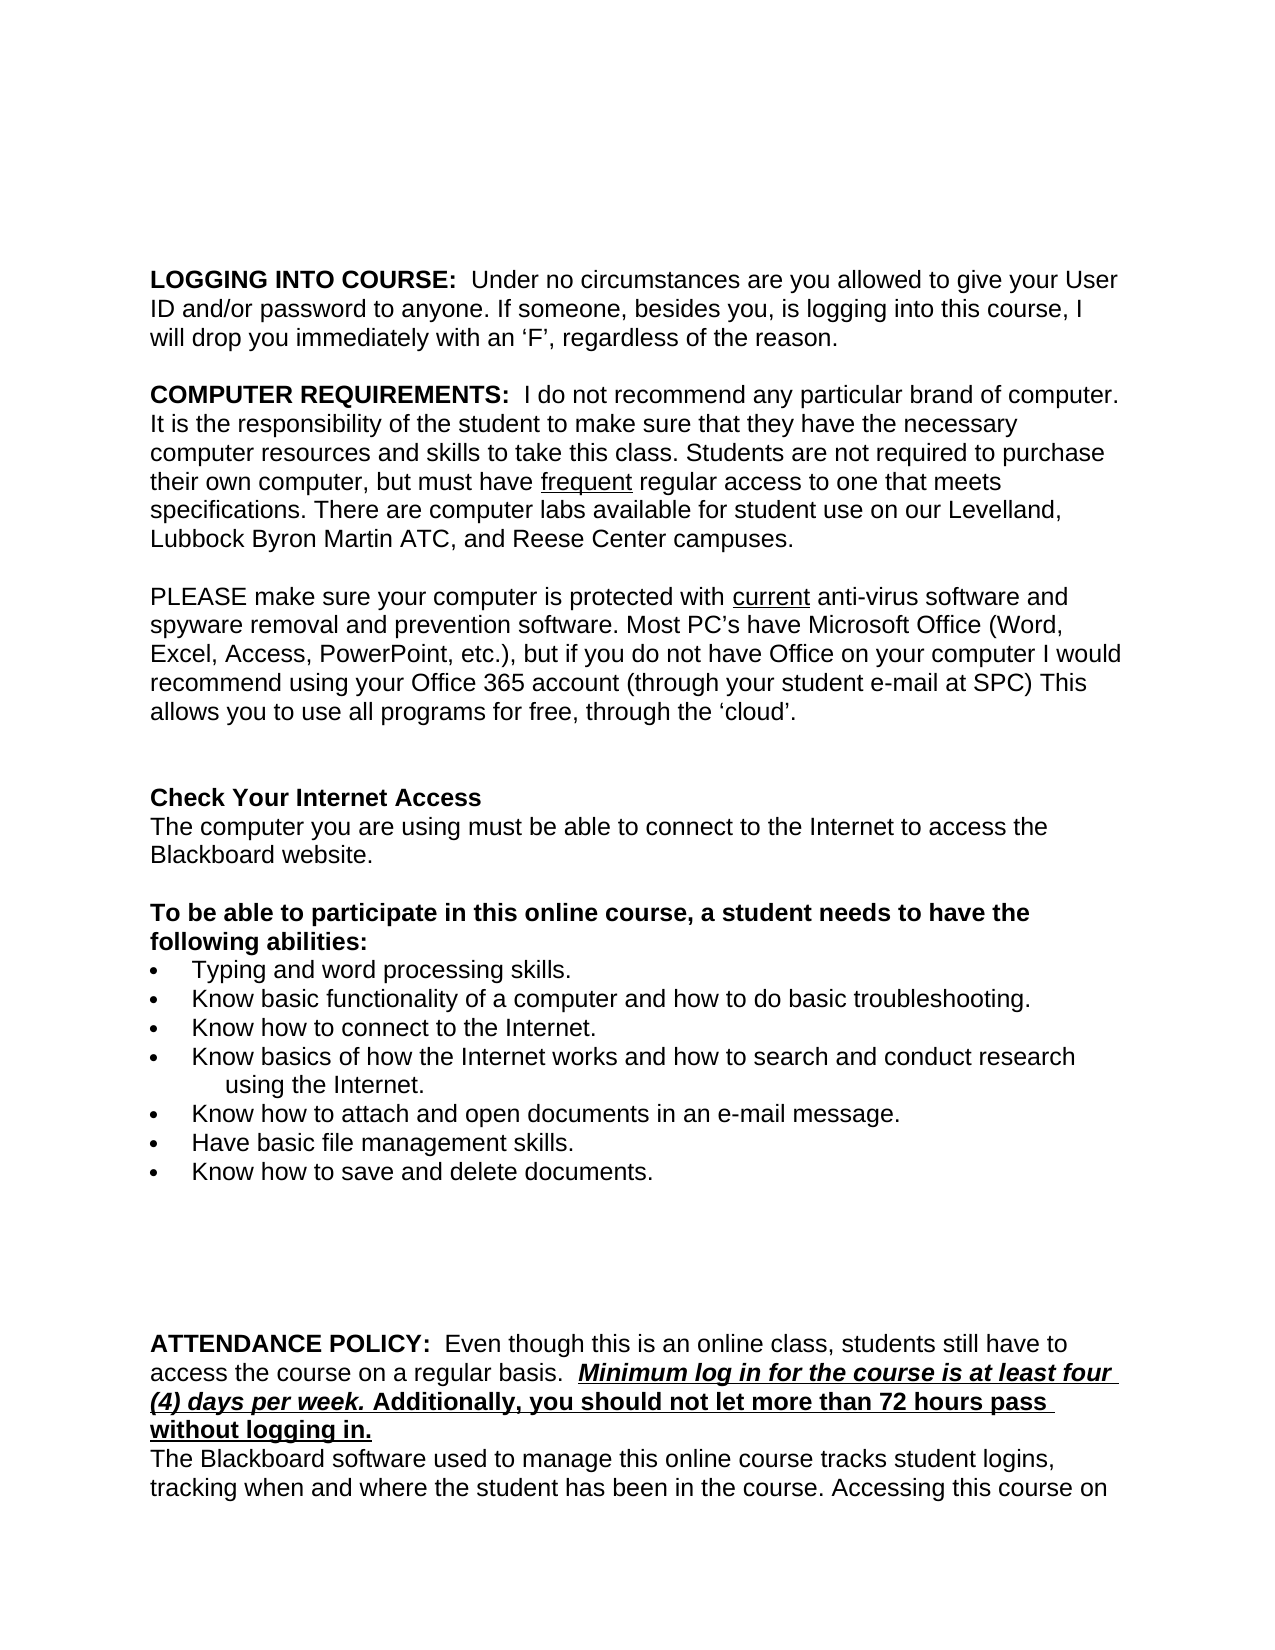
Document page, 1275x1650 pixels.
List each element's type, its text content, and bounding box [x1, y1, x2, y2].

text Check Your Internet Access [150, 783, 1125, 812]
text To be able to participate in this online course, a student needs to have the following abilities: [150, 898, 1125, 955]
text Computer Requirements: I do not recommend any particular brand of computer. It is the responsibility of the student to make sure that they have the necessary computer resources and skills to take this class. Students are not required to purchase their own computer, but must have frequent regular access to one that meets specifications. There are computer labs available for student use on our Levelland, Lubbock Byron Martin ATC, and Reese Center campuses. [150, 380, 1125, 553]
text Attendance Policy: Even though this is an online class, students still have to access the course on a regular basis. Minimum log in for the course is at least four (4) days per week. Additionally, you should not let more than 72 hours pass without logging in. [150, 1329, 1125, 1444]
text LOGGING INTO Course: Under no circumstances are you allowed to give your User ID and/or password to anyone. If someone, besides you, is logging into this course, I will drop you immediately with an ‘F’, regardless of the reason. [150, 265, 1125, 352]
text  Typing and word processing skills. [150, 955, 1125, 984]
text  Know how to attach and open documents in an e-mail message. [150, 1099, 1125, 1128]
text  Know how to connect to the Internet. [150, 1013, 1125, 1042]
text  Know how to save and delete documents. [150, 1157, 1125, 1185]
text  Know basics of how the Internet works and how to search and conduct research using the Internet. [150, 1042, 1125, 1099]
text  Know basic functionality of a computer and how to do basic troubleshooting. [150, 984, 1125, 1013]
text The computer you are using must be able to connect to the Internet to access the Blackboard website. [150, 812, 1125, 869]
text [150, 1444, 1125, 1502]
text  Have basic file management skills. [150, 1128, 1125, 1157]
text PLEASE make sure your computer is protected with current anti-virus software and spyware removal and prevention software. Most PC’s have Microsoft Office (Word, Excel, Access, PowerPoint, etc.), but if you do not have Office on your computer I would recommend using your Office 365 account (through your student e-mail at SPC) This allows you to use all programs for free, through the ‘cloud’. [150, 582, 1125, 725]
